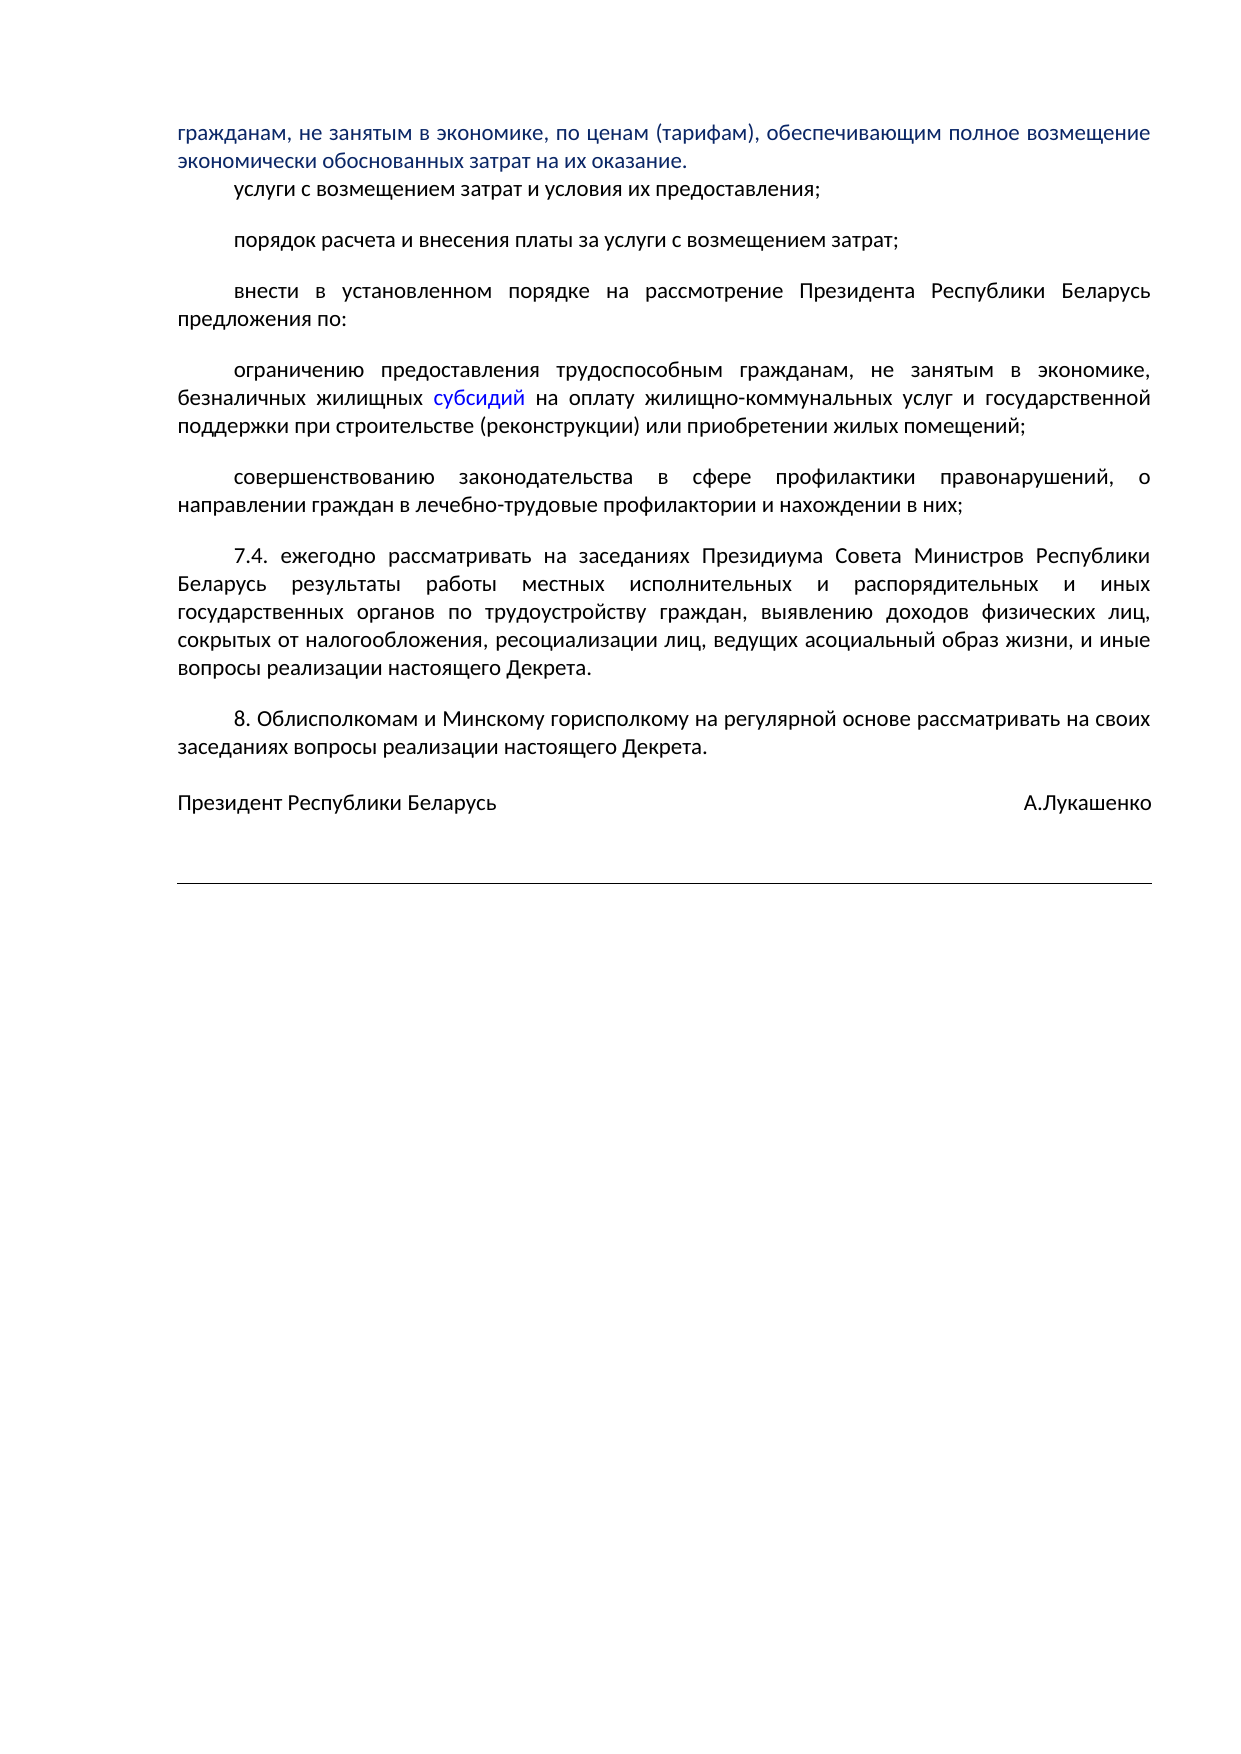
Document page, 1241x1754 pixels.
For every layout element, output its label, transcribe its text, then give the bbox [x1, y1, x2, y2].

text услуги с возмещением затрат и условия их предоставления; [177, 174, 1152, 202]
text 8. Облисполкомам и Минскому горисполкому на регулярной основе рассматривать на своих заседаниях вопросы реализации настоящего Декрета. [177, 704, 1152, 760]
table_header Президент Республики Беларусь [177, 788, 664, 816]
text порядок расчета и внесения платы за услуги с возмещением затрат; [177, 225, 1152, 253]
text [177, 118, 1152, 174]
text 7.4. ежегодно рассматривать на заседаниях Президиума Совета Министров Республики Беларусь результаты работы местных исполнительных и распорядительных и иных государственных органов по трудоустройству граждан, выявлению доходов физических лиц, сокрытых от налогообложения, ресоциализации лиц, ведущих асоциальный образ жизни, и иные вопросы реализации настоящего Декрета. [177, 541, 1152, 681]
text внести в установленном порядке на рассмотрение Президента Республики Беларусь предложения по: [177, 276, 1152, 332]
text совершенствованию законодательства в сфере профилактики правонарушений, о направлении граждан в лечебно-трудовые профилактории и нахождении в них; [177, 462, 1152, 518]
text ограничению предоставления трудоспособным гражданам, не занятым в экономике, безналичных жилищных субсидий на оплату жилищно-коммунальных услуг и государственной поддержки при строительстве (реконструкции) или приобретении жилых помещений; [177, 355, 1152, 439]
table_header А.Лукашенко [664, 788, 1152, 816]
